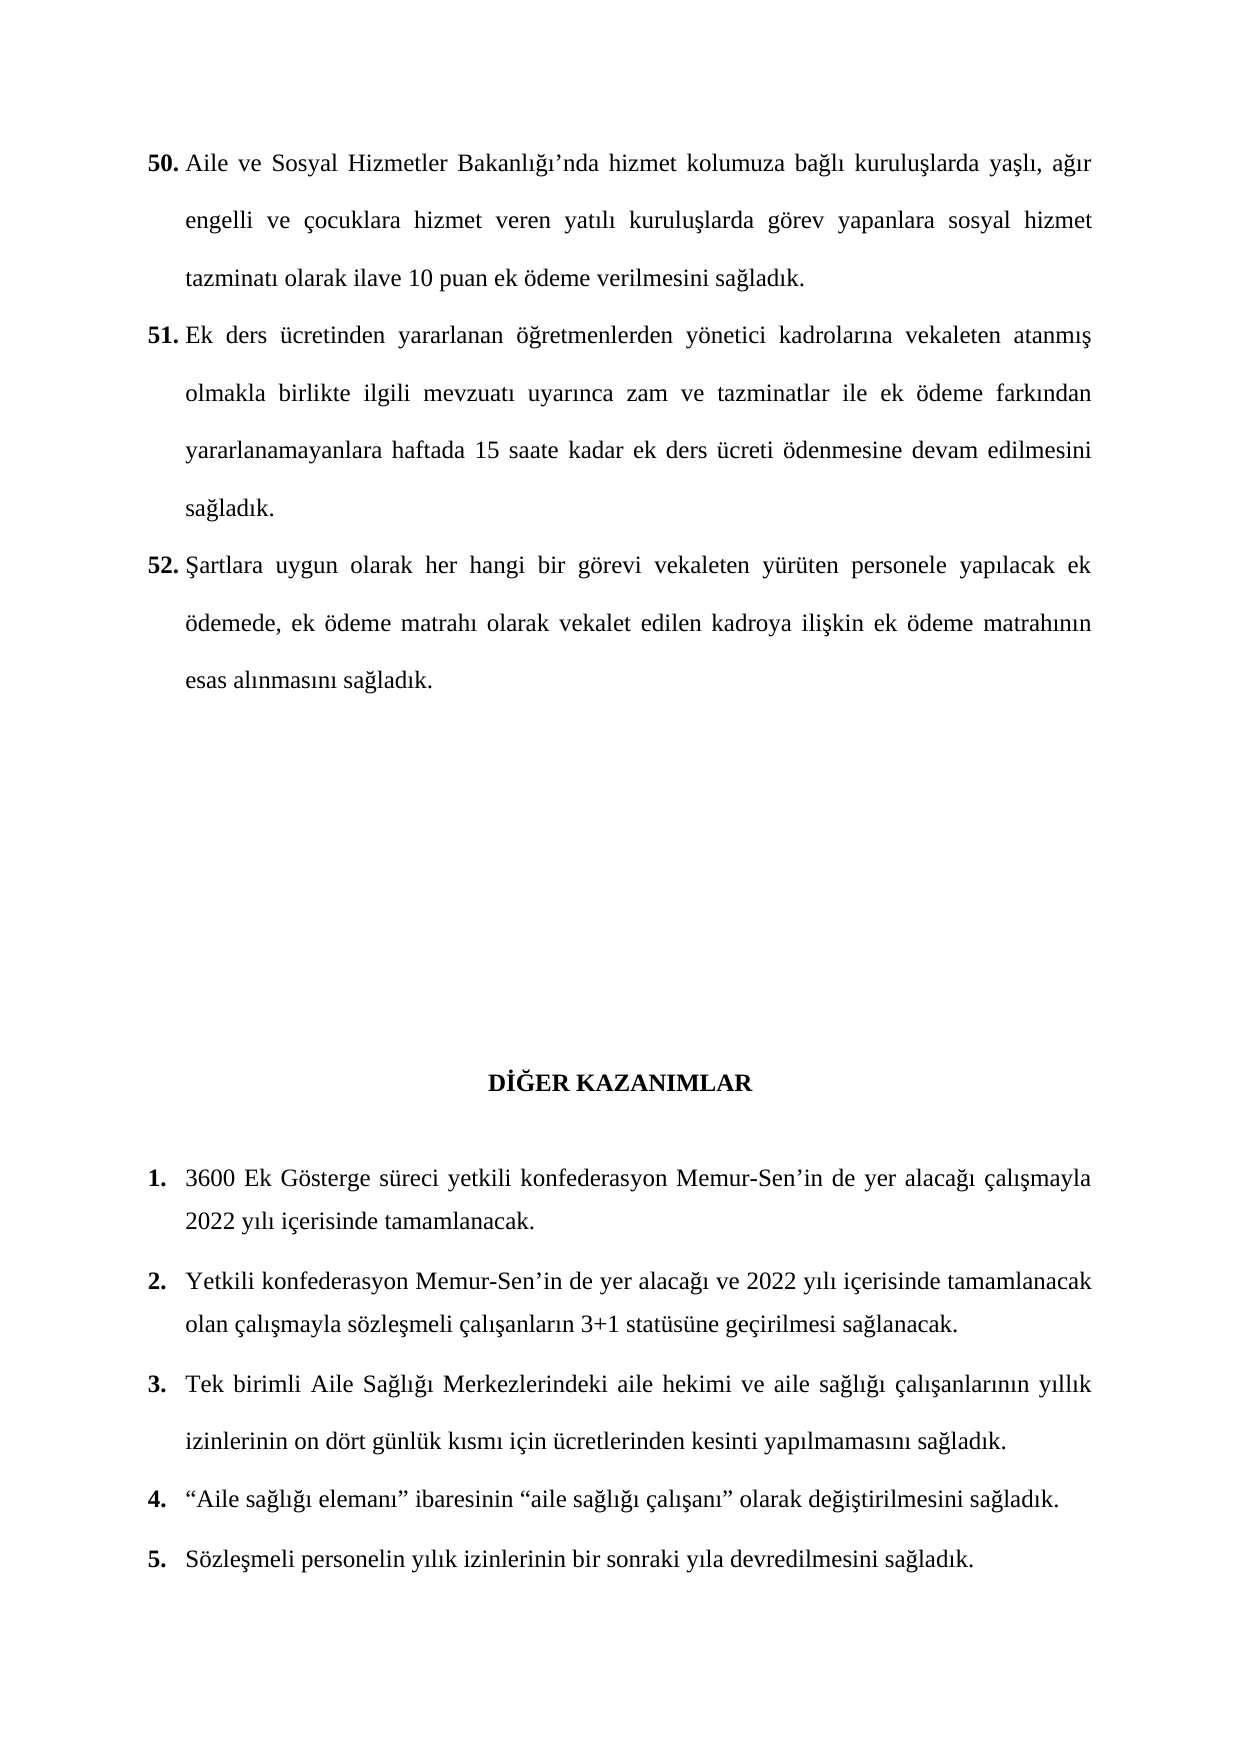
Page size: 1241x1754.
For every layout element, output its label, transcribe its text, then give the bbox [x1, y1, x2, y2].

list Şartlara uygun olarak her hangi bir görevi vekaleten yürüten personele yapılacak ek ödemede, ek ödeme matrahı olarak vekalet edilen kadroya ilişkin ek ödeme matrahının esas alınmasını sağladık. [148, 550, 1093, 694]
list Yetkili konfederasyon Memur-Sen’in de yer alacağı ve 2022 yılı içerisinde tamamlanacak olan çalışmayla sözleşmeli çalışanların 3+1 statüsüne geçirilmesi sağlanacak. [148, 1266, 1093, 1338]
list Aile ve Sosyal Hizmetler Bakanlığı’nda hizmet kolumuza bağlı kuruluşlarda yaşlı, ağır engelli ve çocuklara hizmet veren yatılı kuruluşlarda görev yapanlara sosyal hizmet tazminatı olarak ilave 10 puan ek ödeme verilmesini sağladık. [148, 148, 1093, 291]
list Ek ders ücretinden yararlanan öğretmenlerden yönetici kadrolarına vekaleten atanmış olmakla birlikte ilgili mevzuatı uyarınca zam ve tazminatlar ile ek ödeme farkından yararlanamayanlara haftada 15 saate kadar ek ders ücreti ödenmesine devam edilmesini sağladık. [148, 320, 1093, 521]
text DİĞER KAZANIMLAR [148, 1068, 1093, 1096]
list “Aile sağlığı elemanı” ibaresinin “aile sağlığı çalışanı” olarak değiştirilmesini sağladık. [148, 1484, 1093, 1513]
list Tek birimli Aile Sağlığı Merkezlerindeki aile hekimi ve aile sağlığı çalışanlarının yıllık izinlerinin on dört günlük kısmı için ücretlerinden kesinti yapılmamasını sağladık. [148, 1369, 1093, 1455]
list 3600 Ek Gösterge süreci yetkili konfederasyon Memur-Sen’in de yer alacağı çalışmayla 2022 yılı içerisinde tamamlanacak. [148, 1163, 1093, 1235]
list Sözleşmeli personelin yılık izinlerinin bir sonraki yıla devredilmesini sağladık. [148, 1544, 1093, 1572]
